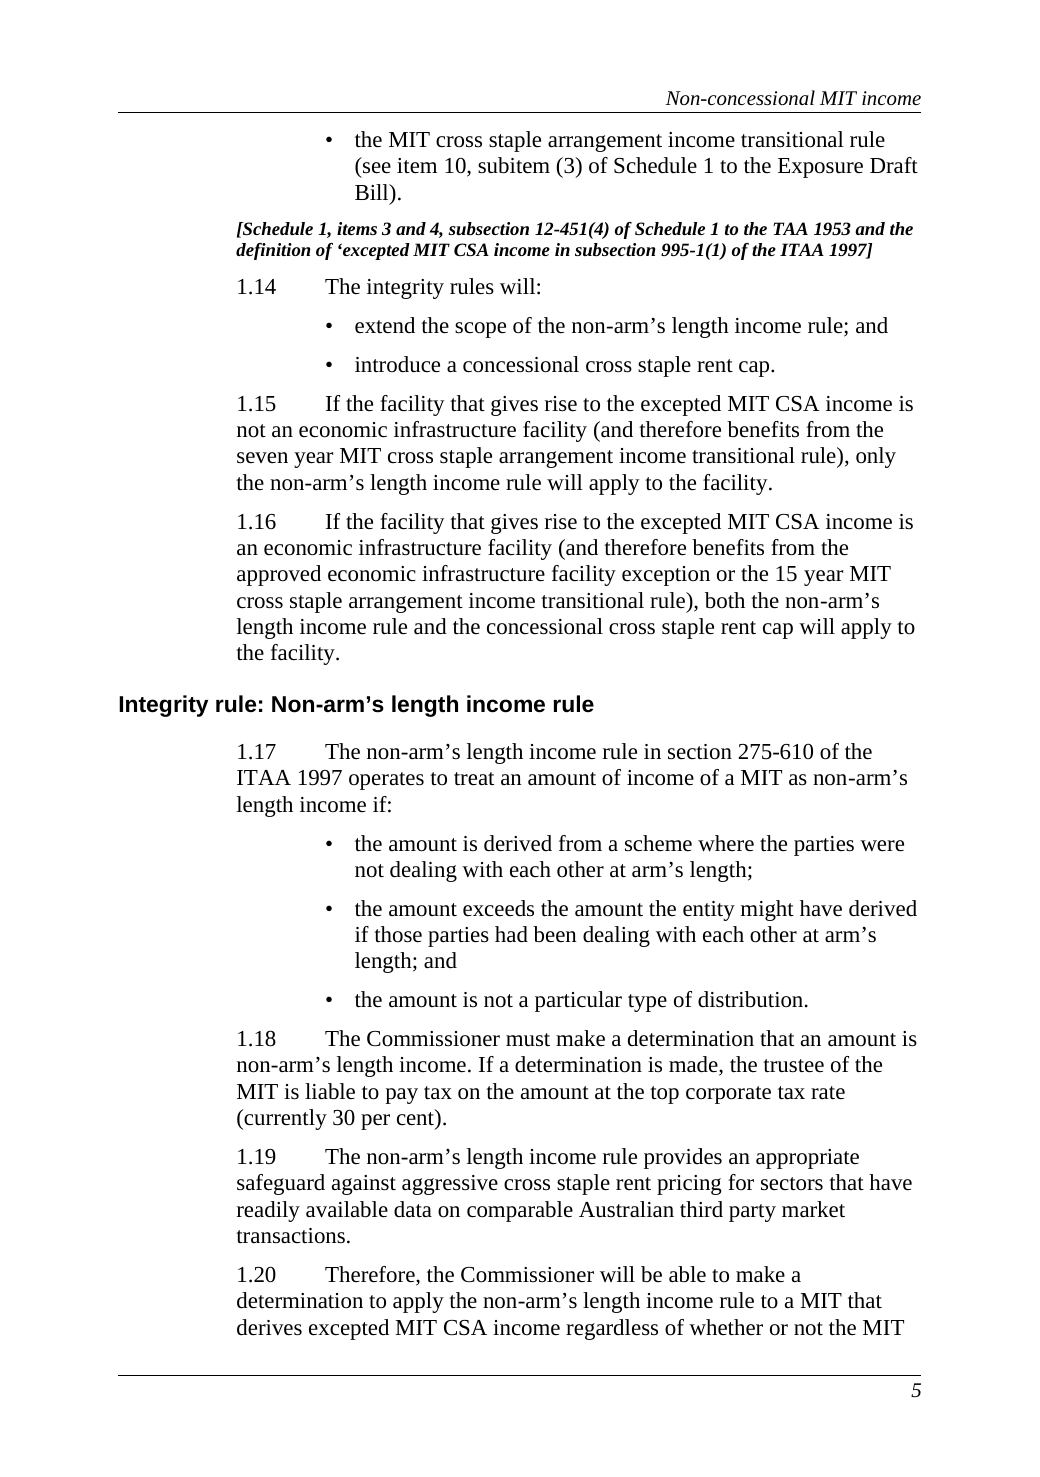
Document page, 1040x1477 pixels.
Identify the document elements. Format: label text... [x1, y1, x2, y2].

text The non-arm’s length income rule in section 275-610 of the ITAA 1997 operates to treat an amount of income of a MIT as non-arm’s length income if: [236, 738, 921, 817]
subtitle Integrity rule: Non-arm’s length income rule [118, 691, 921, 717]
text the amount is not a particular type of distribution. [325, 986, 921, 1013]
list The integrity rules will: [236, 273, 921, 299]
text extend the scope of the non-arm’s length income rule; and [325, 312, 921, 338]
text The non-arm’s length income rule provides an appropriate safeguard against aggressive cross staple rent pricing for sectors that have readily available data on comparable Australian third party market transactions. [236, 1143, 921, 1248]
text the MIT cross staple arrangement income transitional rule (see item 10, subitem (3) of Schedule 1 to the Exposure Draft Bill). [325, 126, 921, 205]
text the amount exceeds the amount the entity might have derived if those parties had been dealing with each other at arm’s length; and [325, 895, 921, 974]
text [Schedule 1, items 3 and 4, subsection 12-451(4) of Schedule 1 to the TAA 1953 and the definition of ‘excepted MIT CSA income in subsection 995-1(1) of the ITAA 1997] [236, 218, 921, 261]
list If the facility that gives rise to the excepted MIT CSA income is not an economic infrastructure facility (and therefore benefits from the seven year MIT cross staple arrangement income transitional rule), only the non-arm’s length income rule will apply to the facility. [236, 390, 921, 495]
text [236, 1261, 921, 1340]
text the amount is derived from a scheme where the parties were not dealing with each other at arm’s length; [325, 829, 921, 882]
list If the facility that gives rise to the excepted MIT CSA income is an economic infrastructure facility (and therefore benefits from the approved economic infrastructure facility exception or the 15 year MIT cross staple arrangement income transitional rule), both the non-arm’s length income rule and the concessional cross staple rent cap will apply to the facility. [236, 508, 921, 666]
text introduce a concessional cross staple rent cap. [325, 351, 921, 377]
text The Commissioner must make a determination that an amount is non-arm’s length income. If a determination is made, the trustee of the MIT is liable to pay tax on the amount at the top corporate tax rate (currently 30 per cent). [236, 1025, 921, 1131]
